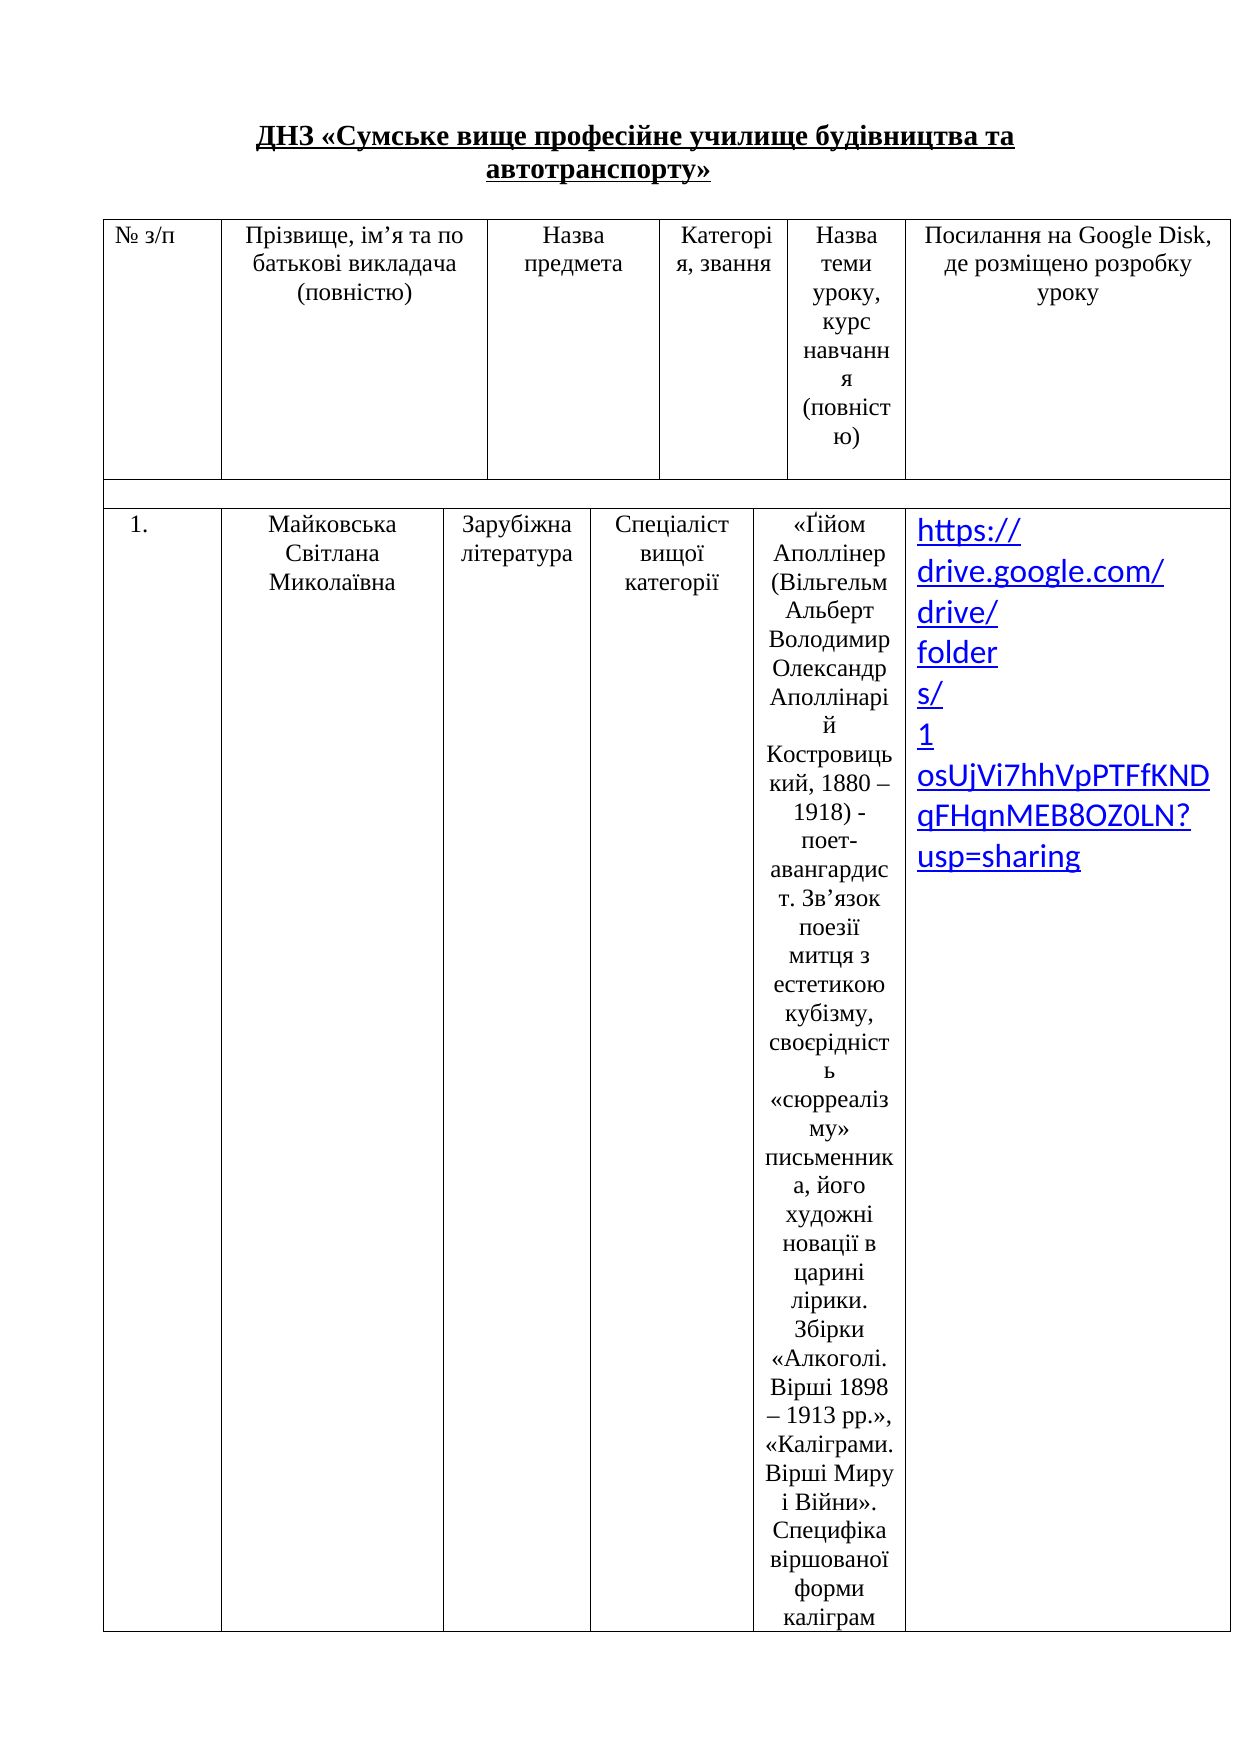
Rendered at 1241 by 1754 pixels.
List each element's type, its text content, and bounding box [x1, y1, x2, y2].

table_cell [591, 509, 753, 1631]
table_cell [104, 480, 1230, 508]
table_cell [444, 509, 590, 1631]
table_header Категорія, звання [660, 220, 787, 478]
table_header Посилання на Google Disk, де розміщено розробку уроку [906, 220, 1230, 478]
table_header Назва теми уроку, курс навчання (повністю) [788, 220, 905, 478]
table_header Прізвище, ім’я та по батькові викладача (повністю) [222, 220, 487, 478]
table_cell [906, 509, 1230, 1631]
table_header № з/п [104, 220, 221, 478]
table_header Назва предмета [488, 220, 659, 478]
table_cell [754, 509, 905, 1631]
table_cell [222, 509, 443, 1631]
table_cell [104, 509, 221, 1631]
text ДНЗ «Сумське вище професійне училище будівництва та автотранспорту» [177, 118, 1019, 185]
